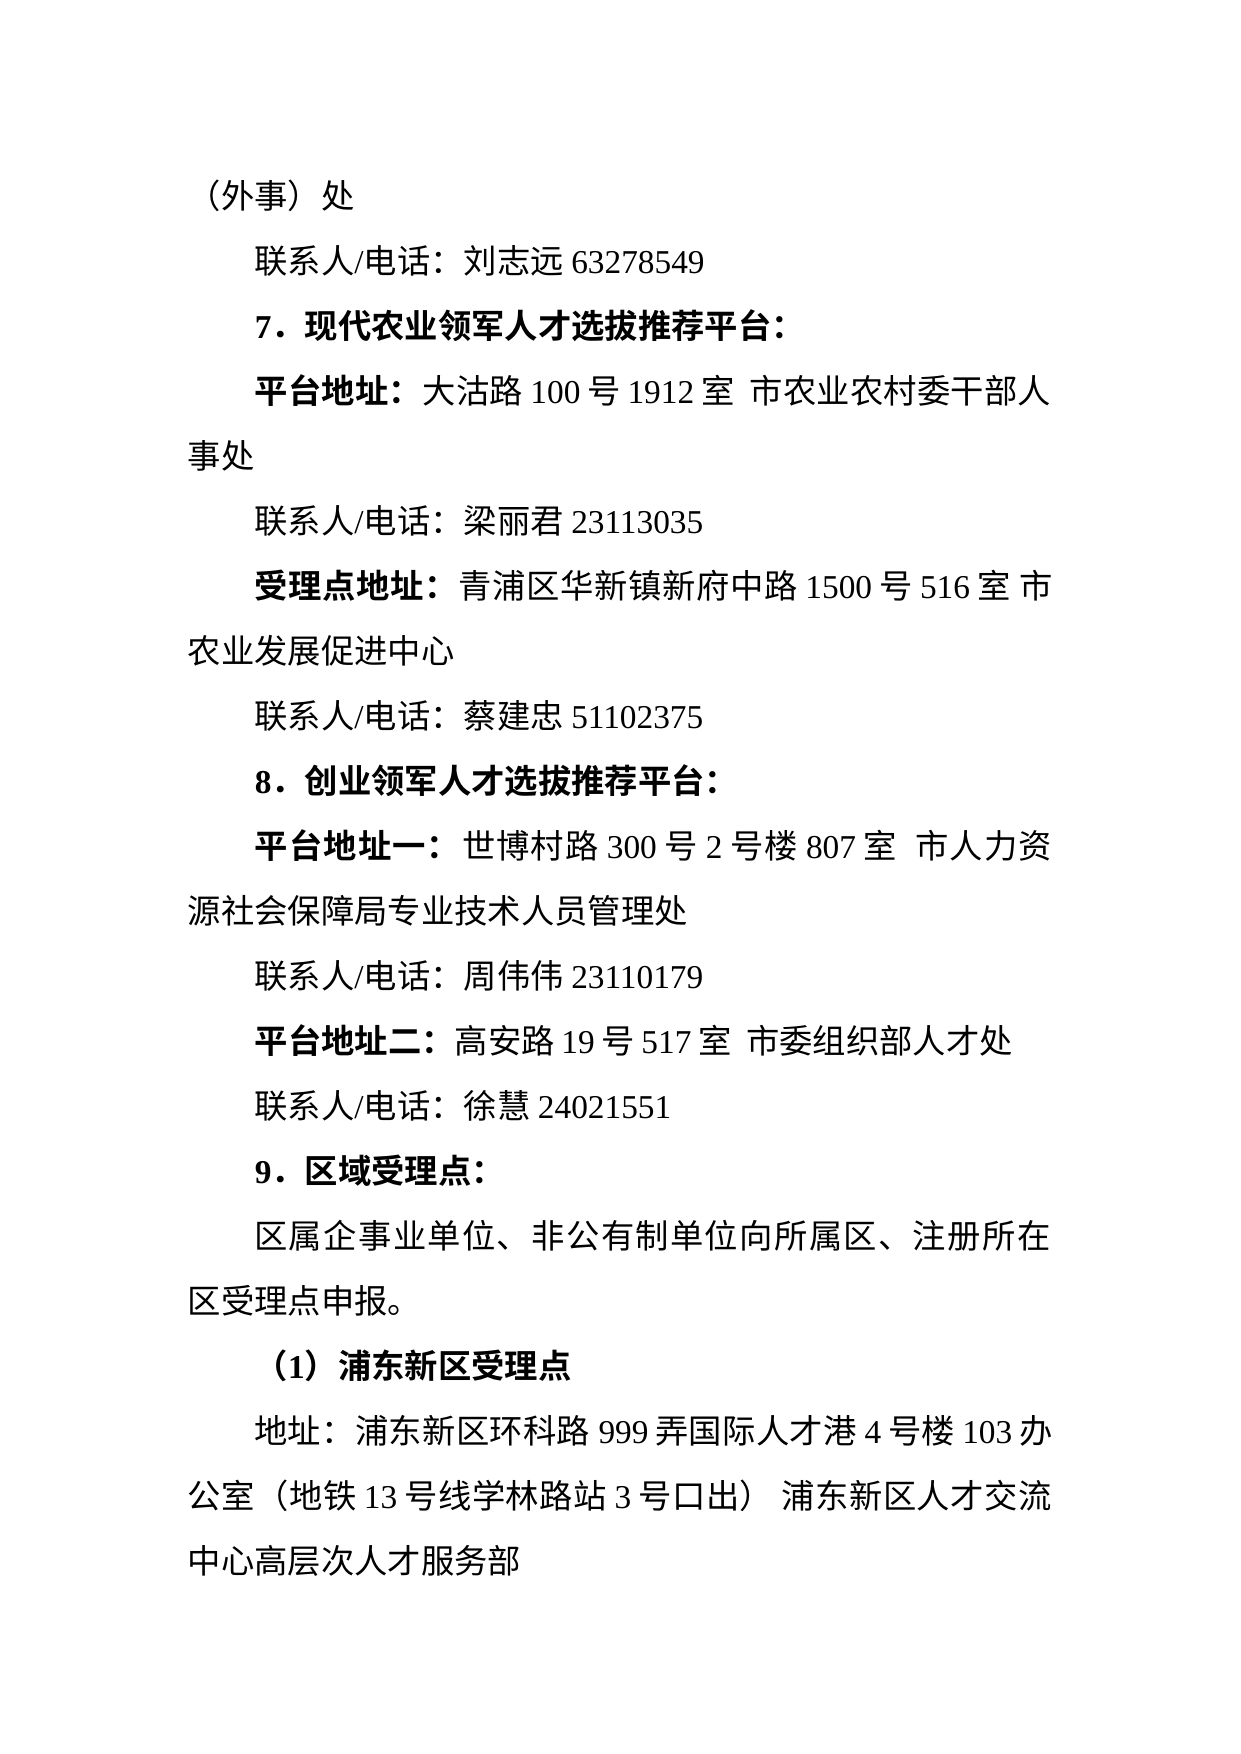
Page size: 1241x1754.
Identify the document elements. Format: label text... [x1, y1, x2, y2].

text （1）浦东新区受理点 [187, 1332, 1053, 1397]
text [187, 162, 1053, 227]
text 受理点地址：青浦区华新镇新府中路1500号516室 市农业发展促进中心 [187, 552, 1053, 682]
text 平台地址二：高安路19号517室 市委组织部人才处 [187, 1007, 1053, 1072]
text 联系人/电话：梁丽君 23113035 [187, 487, 1053, 552]
text 9．区域受理点： [187, 1137, 1053, 1202]
text 区属企事业单位、非公有制单位向所属区、注册所在区受理点申报。 [187, 1202, 1053, 1332]
text 8．创业领军人才选拔推荐平台： [187, 747, 1053, 812]
text 联系人/电话：周伟伟 23110179 [187, 942, 1053, 1007]
text 地址：浦东新区环科路999弄国际人才港4号楼103办公室（地铁13号线学林路站3号口出） 浦东新区人才交流中心高层次人才服务部 [187, 1397, 1053, 1592]
text 联系人/电话：刘志远 63278549 [187, 227, 1053, 292]
text 联系人/电话：徐慧 24021551 [187, 1072, 1053, 1137]
text 平台地址一：世博村路300号2号楼807室 市人力资源社会保障局专业技术人员管理处 [187, 812, 1053, 942]
text 平台地址：大沽路100号1912室 市农业农村委干部人事处 [187, 357, 1053, 487]
text 联系人/电话：蔡建忠 51102375 [187, 682, 1053, 747]
text 7．现代农业领军人才选拔推荐平台： [187, 292, 1053, 357]
